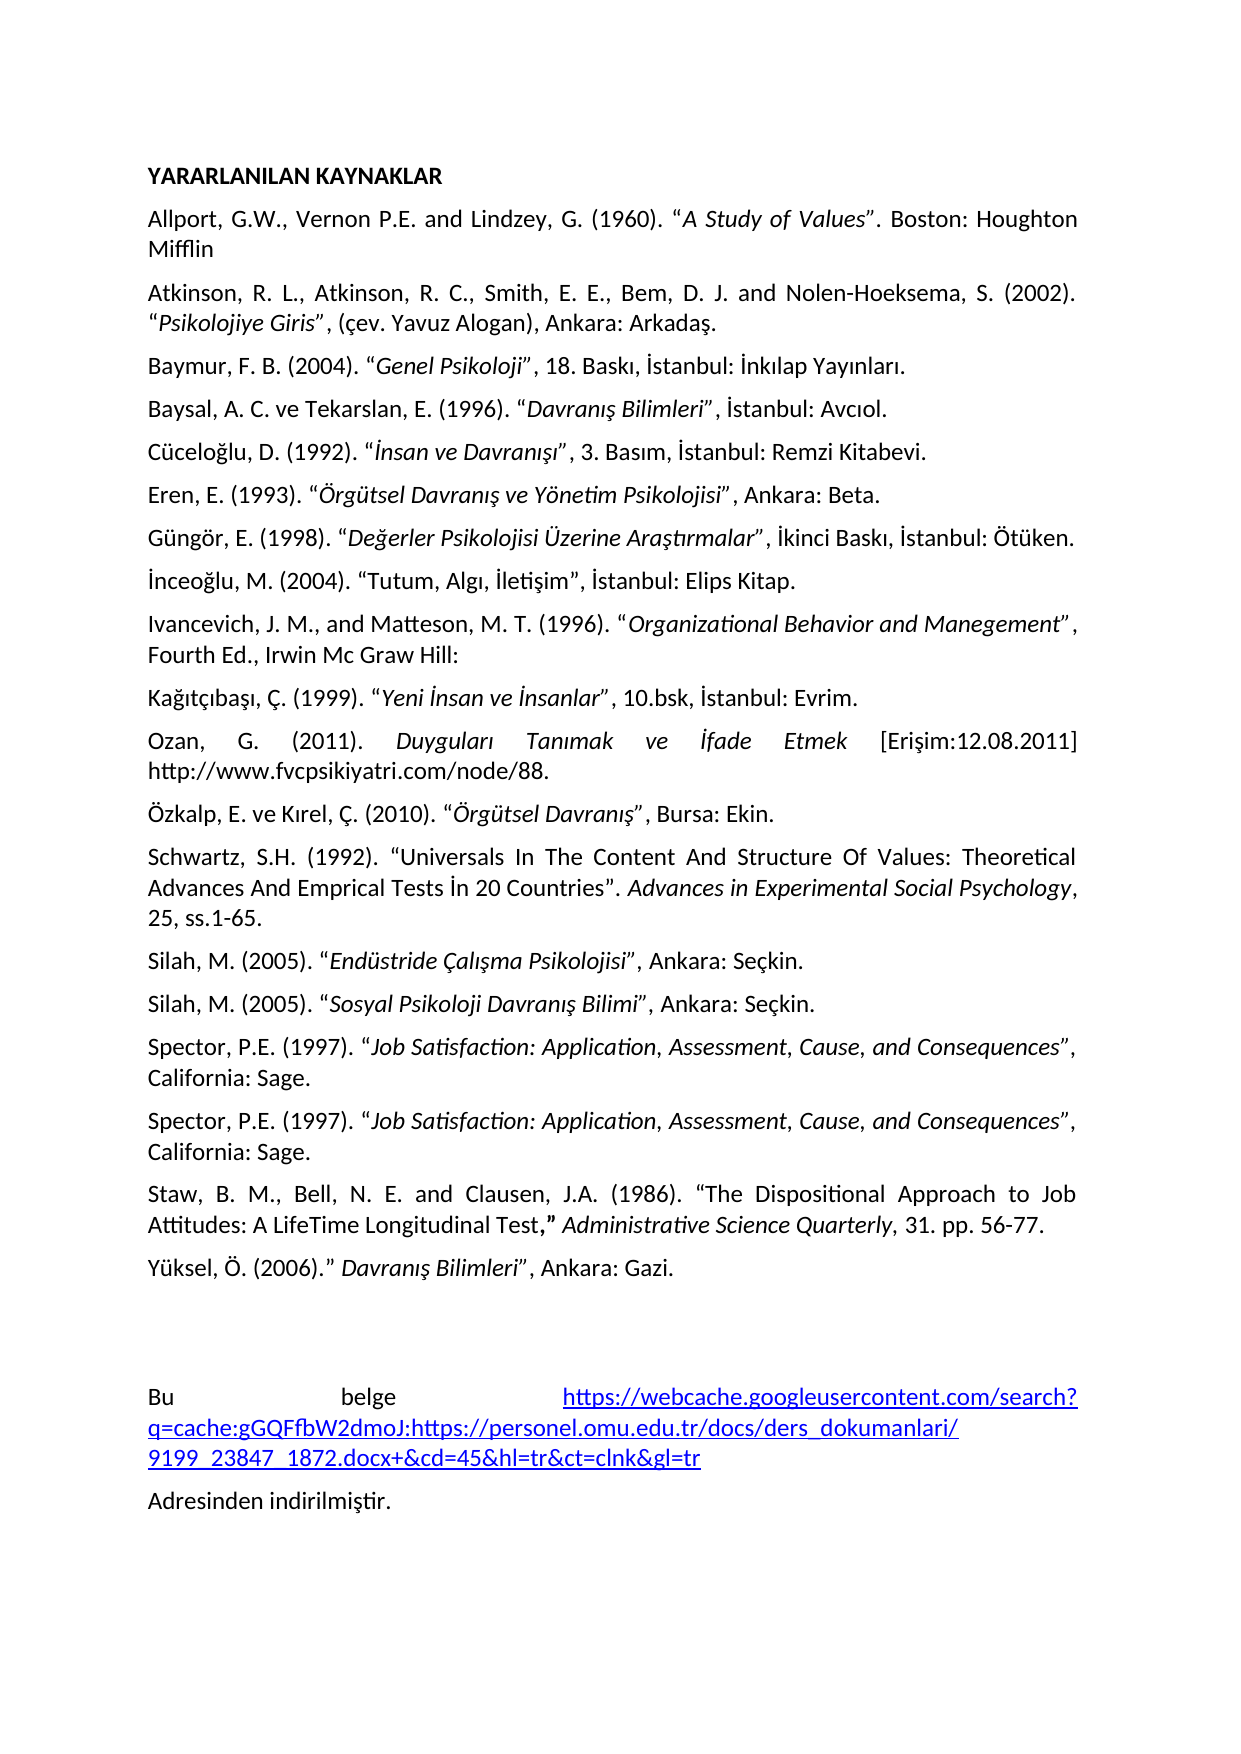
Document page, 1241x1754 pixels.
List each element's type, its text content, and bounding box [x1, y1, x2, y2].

text Schwartz, S.H. (1992). “Universals In The Content And Structure Of Values: Theoretical Advances And Emprical Tests İn 20 Countries”. Advances in Experimental Social Psychology, 25, ss.1-65. [148, 841, 1078, 933]
text YARARLANILAN KAYNAKLAR [148, 160, 1078, 191]
text Adresinden indirilmiştir. [148, 1485, 1078, 1516]
text Bu belge https://webcache.googleusercontent.com/search?q=cache:gGQFfbW2dmoJ:https://personel.omu.edu.tr/docs/ders_dokumanlari/9199_23847_1872.docx+&cd=45&hl=tr&ct=clnk&gl=tr [148, 1381, 1078, 1473]
text Baymur, F. B. (2004). “Genel Psikoloji”, 18. Baskı, İstanbul: İnkılap Yayınları. [148, 350, 1078, 381]
text Yüksel, Ö. (2006).” Davranış Bilimleri”, Ankara: Gazi. [148, 1252, 1078, 1283]
text Cüceloğlu, D. (1992). “İnsan ve Davranışı”, 3. Basım, İstanbul: Remzi Kitabevi. [148, 436, 1078, 467]
text Staw, B. M., Bell, N. E. and Clausen, J.A. (1986). “The Dispositional Approach to Job Attitudes: A LifeTime Longitudinal Test,” Administrative Science Quarterly, 31. pp. 56-77. [148, 1179, 1078, 1240]
text İnceoğlu, M. (2004). “Tutum, Algı, İletişim”, İstanbul: Elips Kitap. [148, 565, 1078, 596]
text Spector, P.E. (1997). “Job Satisfaction: Application, Assessment, Cause, and Consequences”, California: Sage. [148, 1105, 1078, 1166]
text Spector, P.E. (1997). “Job Satisfaction: Application, Assessment, Cause, and Consequences”, California: Sage. [148, 1032, 1078, 1093]
text Baysal, A. C. ve Tekarslan, E. (1996). “Davranış Bilimleri”, İstanbul: Avcıol. [148, 393, 1078, 424]
text Silah, M. (2005). “Endüstride Çalışma Psikolojisi”, Ankara: Seçkin. [148, 946, 1078, 976]
text Özkalp, E. ve Kırel, Ç. (2010). “Örgütsel Davranış”, Bursa: Ekin. [148, 798, 1078, 829]
text Atkinson, R. L., Atkinson, R. C., Smith, E. E., Bem, D. J. and Nolen-Hoeksema, S. (2002). “Psikolojiye Giris”, (çev. Yavuz Alogan), Ankara: Arkadaş. [148, 277, 1078, 338]
text Güngör, E. (1998). “Değerler Psikolojisi Üzerine Araştırmalar”, İkinci Baskı, İstanbul: Ötüken. [148, 522, 1078, 553]
text Silah, M. (2005). “Sosyal Psikoloji Davranış Bilimi”, Ankara: Seçkin. [148, 988, 1078, 1019]
text Allport, G.W., Vernon P.E. and Lindzey, G. (1960). “A Study of Values”. Boston: Houghton Mifflin [148, 203, 1078, 264]
text Ozan, G. (2011). Duyguları Tanımak ve İfade Etmek [Erişim:12.08.2011] http://www.fvcpsikiyatri.com/node/88. [148, 725, 1078, 786]
text Kağıtçıbaşı, Ç. (1999). “Yeni İnsan ve İnsanlar”, 10.bsk, İstanbul: Evrim. [148, 682, 1078, 712]
text Eren, E. (1993). “Örgütsel Davranış ve Yönetim Psikolojisi”, Ankara: Beta. [148, 479, 1078, 510]
text Ivancevich, J. M., and Matteson, M. T. (1996). “Organizational Behavior and Manegement”, Fourth Ed., Irwin Mc Graw Hill: [148, 608, 1078, 669]
